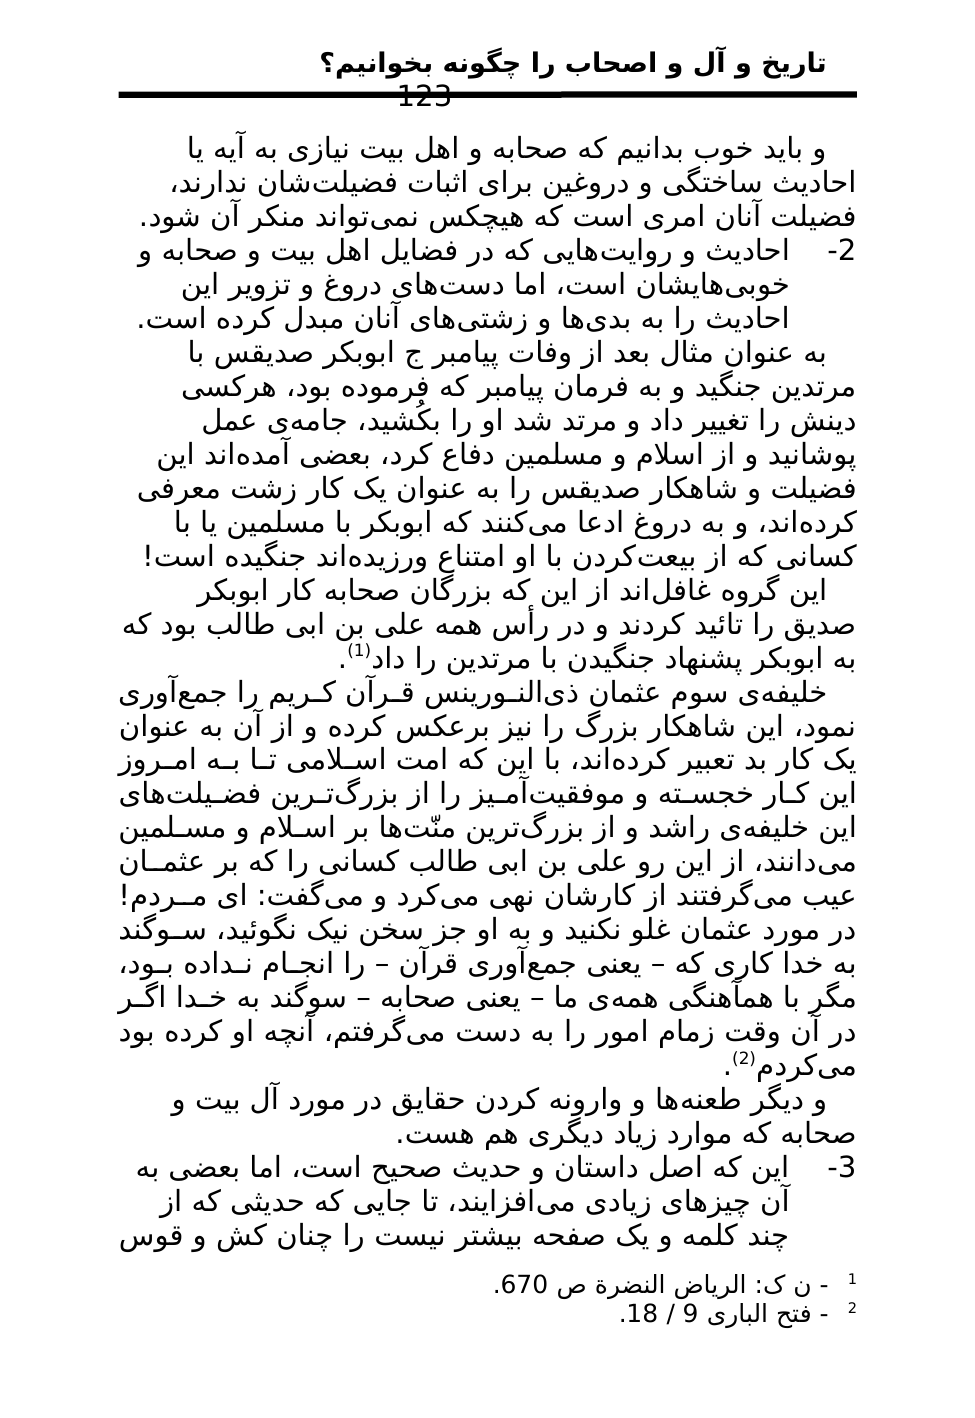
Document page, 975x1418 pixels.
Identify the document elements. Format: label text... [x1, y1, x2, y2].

list احادیث و روایت‌هایی که در فضایل اهل بیت و صحابه و خوبی‌هایشان است، اما دست‌های دروغ و تزویر این احادیث را به بدی‌ها و زشتی‌های آنان مبدل کرده است. [118, 233, 827, 335]
text و دیگر طعنه‌ها و وارونه کردن حقایق در مورد آل بیت و صحابه که موارد زیاد دیگری هم هست. [118, 1082, 857, 1150]
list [118, 1150, 827, 1252]
text خلیفه‌ی سوم عثمان ذی‌النورینس قرآن کریم را جمع‌آوری نمود، این شاهکار بزرگ را نیز برعکس کرده و از آن به عنوان یک کار بد تعبیر کرده‌اند، با این که امت اسلامی تا به امروز این کار خجسته و موفقیت‌آمیز را از بزرگ‌ترین فضیلت‌های این خلیفه‌ی راشد و از بزرگ‌ترین منّت‌ها بر اسلام و مسلمین می‌دانند، از این رو علی بن ابی طالب کسانی را که بر عثمان عیب می‌گرفتند از کارشان نهی می‌کرد و می‌گفت: ای مردم! در مورد عثمان غلو نکنید و به او جز سخن نیک نگوئید، سوگند به خدا کاری که – یعنی جمع‌آوری قرآن – را انجام نداده بود، مگر با همآهنگی همه‌ی ما – یعنی صحابه – سوگند به خدا اگر در آن وقت زمام امور را به دست می‌گرفتم، آنچه او کرده بود می‌کردم(). [118, 675, 857, 1082]
text به عنوان مثال بعد از وفات پیامبر ج ابوبکر صدیقس با مرتدین جنگید و به فرمان پیامبر که فرموده بود، هرکسی دینش را تغییر داد و مرتد شد او را بکُشید، جامه‌ی عمل پوشانید و از اسلام و مسلمین دفاع کرد، بعضی آمده‌اند این فضیلت و شاهکار صدیقس را به عنوان یک کار زشت معرفی کرده‌اند، و به دروغ ادعا می‌کنند که ابوبکر با مسلمین یا با کسانی که از بیعت‌کردن با او امتناع ورزیده‌اند جنگیده است! [118, 335, 857, 573]
text این گروه غافل‌اند از این که بزرگان صحابه کار ابوبکر صدیق را تائید کردند و در رأس همه علی بن ابی طالب بود که به ابوبکر پشنهاد جنگیدن با مرتدین را داد(). [118, 573, 857, 675]
text و باید خوب بدانیم که صحابه و اهل بیت نیازی به آیه یا احادیث ساختگی و دروغین برای اثبات فضیلت‌شان ندارند، فضیلت آنان امری است که هیچکس نمی‌تواند منکر آن شود. [118, 132, 857, 233]
